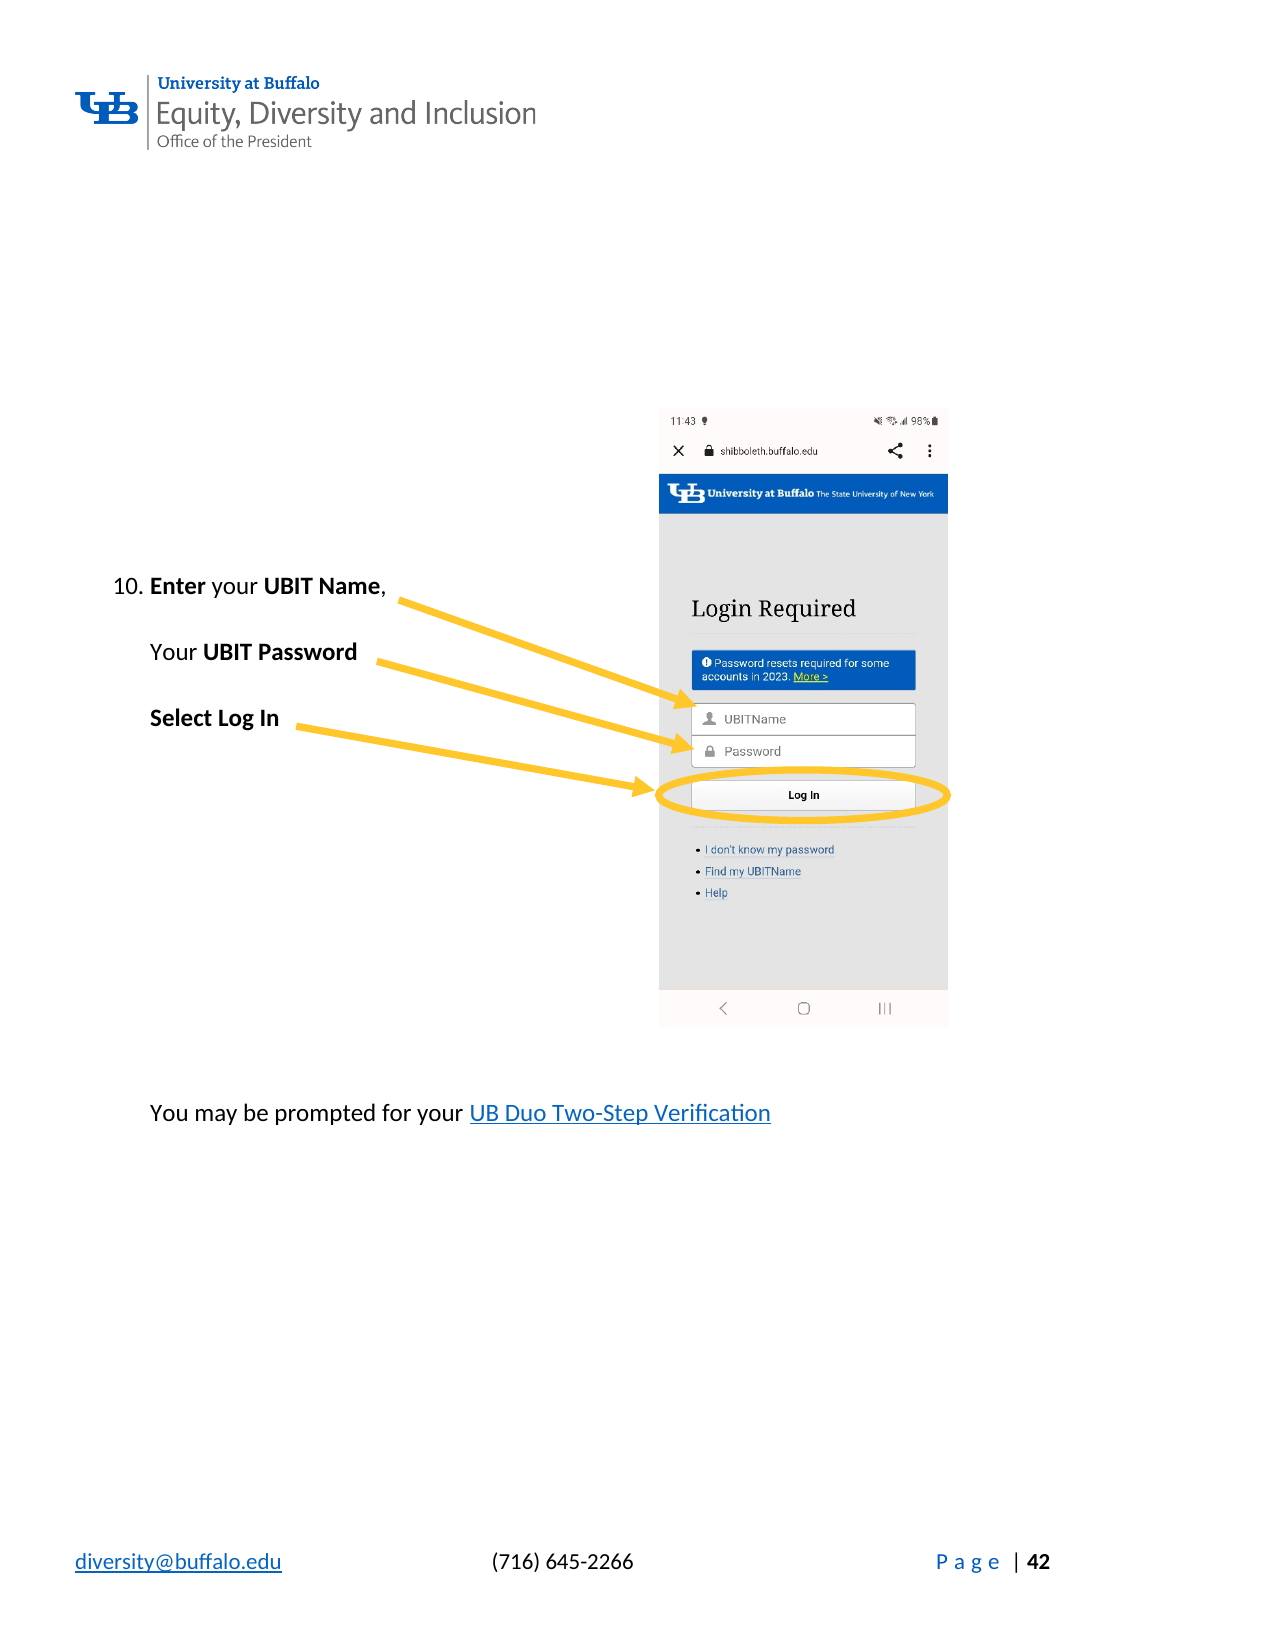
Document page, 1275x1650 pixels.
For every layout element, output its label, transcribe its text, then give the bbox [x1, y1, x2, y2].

picture [659, 803, 948, 1027]
picture [659, 408, 948, 787]
list Enter your UBIT Name, Your UBIT Password Select Log In You may be prompted for your UB Duo Two-Step Verification [112, 570, 1200, 1190]
picture [663, 774, 943, 816]
picture [75, 75, 536, 150]
